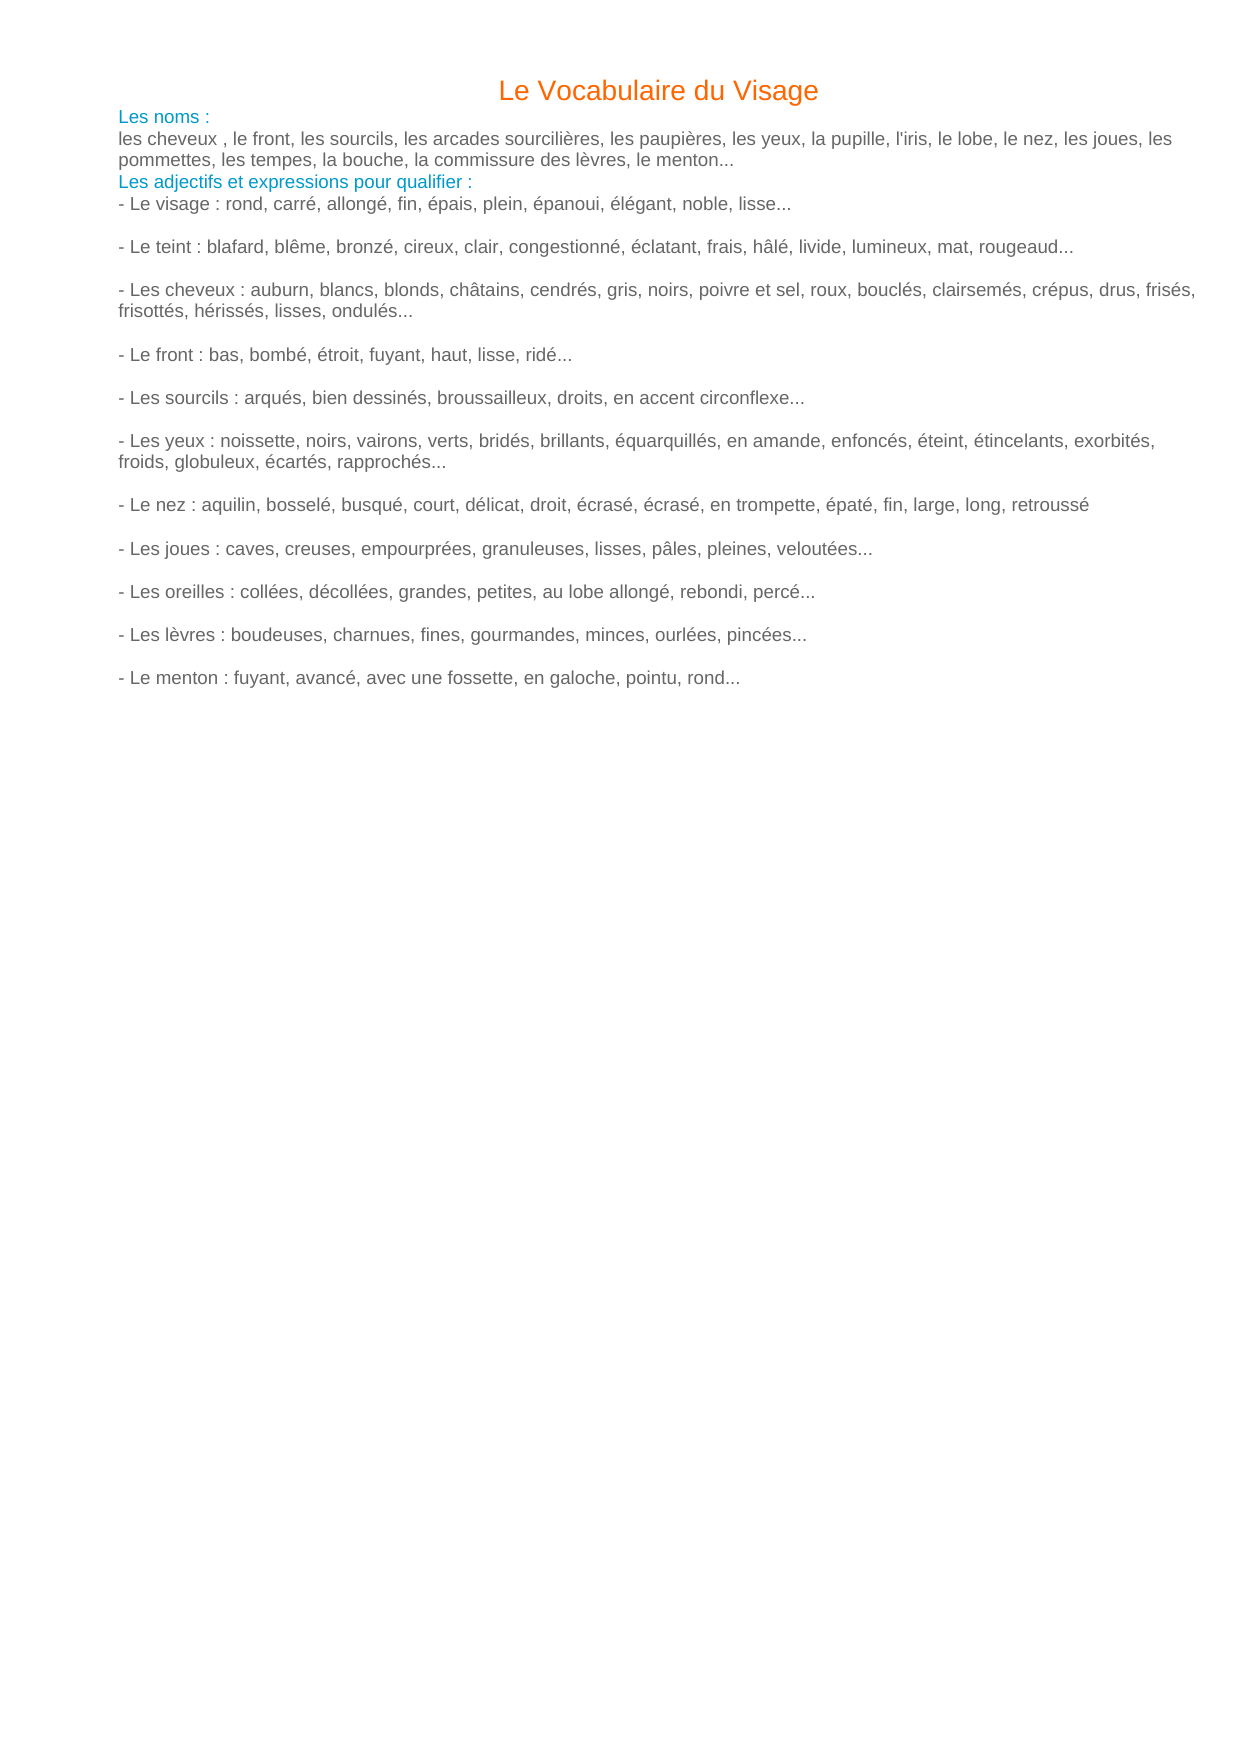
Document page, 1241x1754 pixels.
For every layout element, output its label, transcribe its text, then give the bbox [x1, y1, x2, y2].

text Les adjectifs et expressions pour qualifier : [118, 171, 1199, 192]
text Le Vocabulaire du Visage [118, 41, 1199, 106]
text Les noms : [118, 106, 1199, 128]
text les cheveux , le front, les sourcils, les arcades sourcilières, les paupières, les yeux, la pupille, l'iris, le lobe, le nez, les joues, les pommettes, les tempes, la bouche, la commissure des lèvres, le menton... [118, 128, 1199, 171]
text - Le visage : rond, carré, allongé, fin, épais, plein, épanoui, élégant, noble, lisse... - Le teint : blafard, blême, bronzé, cireux, clair, congestionné, éclatant, frais, hâlé, livide, lumineux, mat, rougeaud... - Les cheveux : auburn, blancs, blonds, châtains, cendrés, gris, noirs, poivre et sel, roux, bouclés, clairsemés, crépus, drus, frisés, frisottés, hérissés, lisses, ondulés... - Le front : bas, bombé, étroit, fuyant, haut, lisse, ridé... - Les sourcils : arqués, bien dessinés, broussailleux, droits, en accent circonflexe... - Les yeux : noissette, noirs, vairons, verts, bridés, brillants, équarquillés, en amande, enfoncés, éteint, étincelants, exorbités, froids, globuleux, écartés, rapprochés... - Le nez : aquilin, bosselé, busqué, court, délicat, droit, écrasé, écrasé, en trompette, épaté, fin, large, long, retroussé - Les joues : caves, creuses, empourprées, granuleuses, lisses, pâles, pleines, veloutées... - Les oreilles : collées, décollées, grandes, petites, au lobe allongé, rebondi, percé... - Les lèvres : boudeuses, charnues, fines, gourmandes, minces, ourlées, pincées... - Le menton : fuyant, avancé, avec une fossette, en galoche, pointu, rond... [118, 192, 1199, 688]
